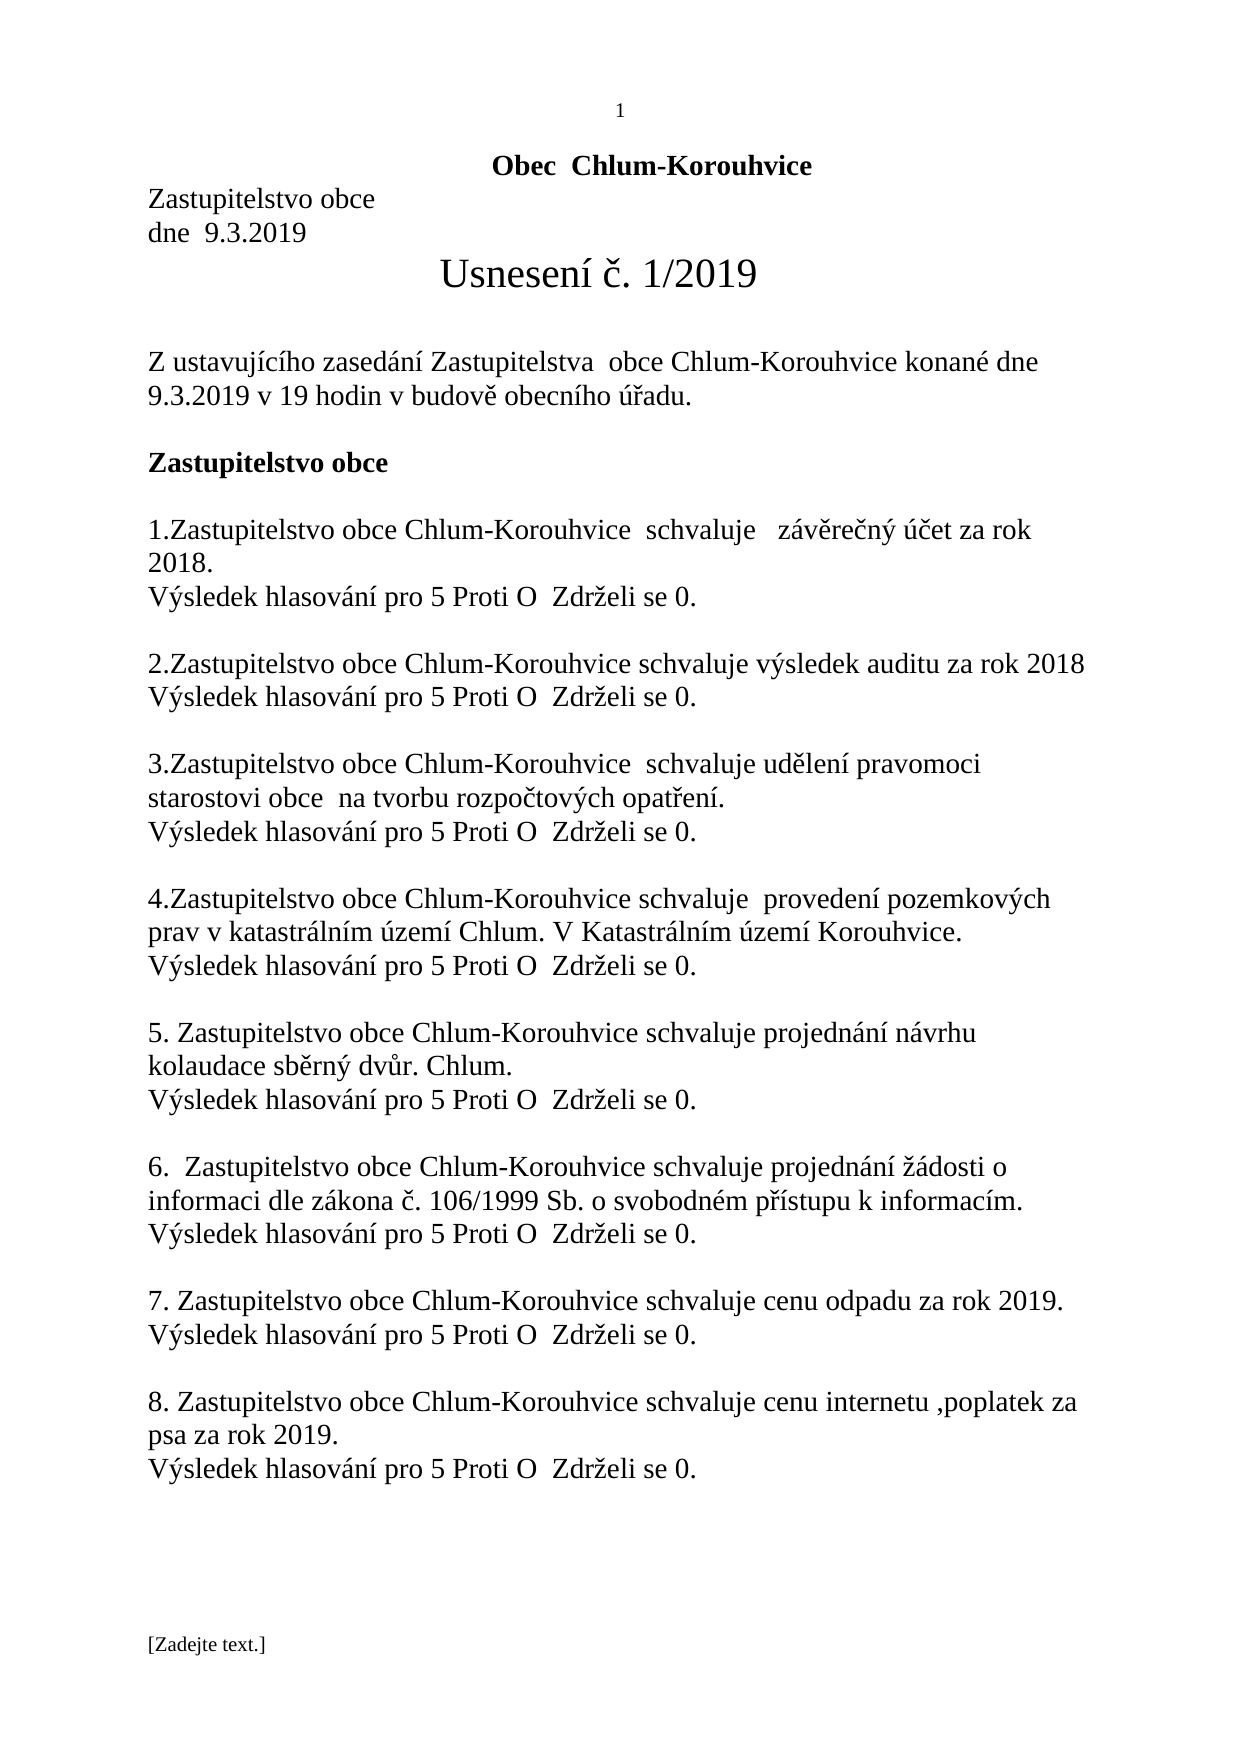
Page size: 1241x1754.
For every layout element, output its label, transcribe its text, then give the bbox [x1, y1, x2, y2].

text Zastupitelstvo obce [148, 445, 1093, 478]
text Výsledek hlasování pro 5 Proti O Zdrželi se 0. [148, 948, 1093, 981]
text 2.Zastupitelstvo obce Chlum-Korouhvice schvaluje výsledek auditu za rok 2018 [148, 646, 1093, 679]
text 4.Zastupitelstvo obce Chlum-Korouhvice schvaluje provedení pozemkových prav v katastrálním území Chlum. V Katastrálním území Korouhvice. [148, 881, 1093, 948]
text Výsledek hlasování pro 5 Proti O Zdrželi se 0. [148, 1216, 1093, 1250]
text Výsledek hlasování pro 5 Proti O Zdrželi se 0. [148, 1082, 1093, 1116]
text 1.Zastupitelstvo obce Chlum-Korouhvice schvaluje závěrečný účet za rok 2018. [148, 512, 1093, 579]
text Z ustavujícího zasedání Zastupitelstva obce Chlum-Korouhvice konané dne [148, 344, 1093, 378]
text 9.3.2019 v 19 hodin v budově obecního úřadu. [148, 378, 1093, 411]
text Výsledek hlasování pro 5 Proti O Zdrželi se 0. [148, 1451, 1093, 1484]
text 6. Zastupitelstvo obce Chlum-Korouhvice schvaluje projednání žádosti o informaci dle zákona č. 106/1999 Sb. o svobodném přístupu k informacím. [148, 1149, 1093, 1216]
text Výsledek hlasování pro 5 Proti O Zdrželi se 0. [148, 579, 1093, 612]
text Výsledek hlasování pro 5 Proti O Zdrželi se 0. [148, 1317, 1093, 1350]
text Výsledek hlasování pro 5 Proti O Zdrželi se 0. [148, 814, 1093, 847]
text Usnesení č. 1/2019 [148, 248, 1093, 296]
text Zastupitelstvo obce [148, 181, 1093, 215]
text Výsledek hlasování pro 5 Proti O Zdrželi se 0. [148, 679, 1093, 713]
text Obec Chlum-Korouhvice [148, 148, 1093, 181]
text 8. Zastupitelstvo obce Chlum-Korouhvice schvaluje cenu internetu ,poplatek za psa za rok 2019. [148, 1384, 1093, 1451]
text 5. Zastupitelstvo obce Chlum-Korouhvice schvaluje projednání návrhu kolaudace sběrný dvůr. Chlum. [148, 1015, 1093, 1082]
text 3.Zastupitelstvo obce Chlum-Korouhvice schvaluje udělení pravomoci starostovi obce na tvorbu rozpočtových opatření. [148, 747, 1093, 814]
text 7. Zastupitelstvo obce Chlum-Korouhvice schvaluje cenu odpadu za rok 2019. [148, 1283, 1093, 1317]
text dne 9.3.2019 [148, 215, 1093, 248]
